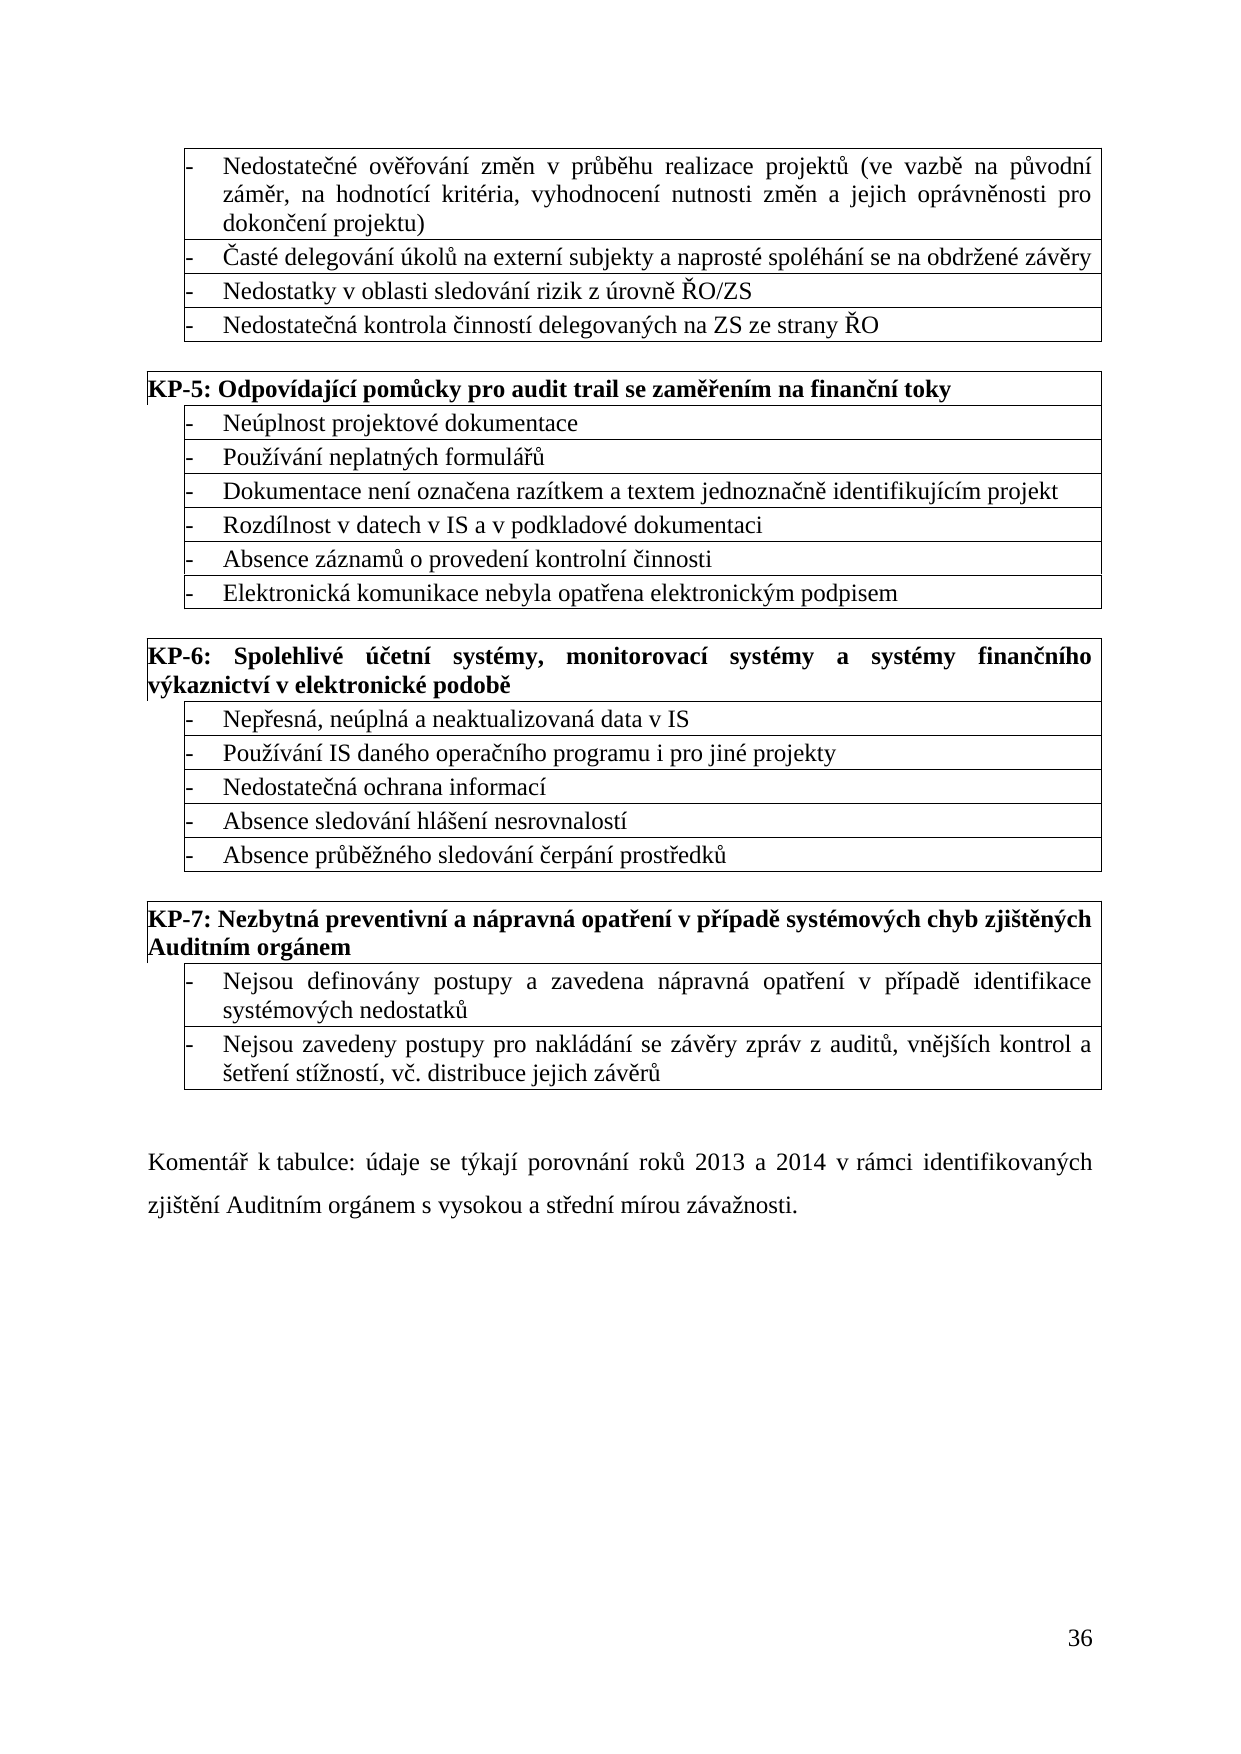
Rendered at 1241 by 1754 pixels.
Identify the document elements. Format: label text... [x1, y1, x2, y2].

list Používání IS daného operačního programu i pro jiné projekty [185, 736, 1101, 769]
list Nedostatečné ověřování změn v průběhu realizace projektů (ve vazbě na původní záměr, na hodnotící kritéria, vyhodnocení nutnosti změn a jejich oprávněnosti pro dokončení projektu) [185, 149, 1101, 239]
list Dokumentace není označena razítkem a textem jednoznačně identifikujícím projekt [185, 474, 1101, 507]
list Používání neplatných formulářů [185, 440, 1101, 473]
list Rozdílnost v datech v IS a v podkladové dokumentaci [185, 508, 1101, 541]
list Absence průběžného sledování čerpání prostředků [185, 838, 1101, 871]
list Nejsou zavedeny postupy pro nakládání se závěry zpráv z auditů, vnějších kontrol a šetření stížností, vč. distribuce jejich závěrů [185, 1027, 1101, 1089]
list Absence sledování hlášení nesrovnalostí [185, 804, 1101, 837]
list Nepřesná, neúplná a neaktualizovaná data v IS [185, 702, 1101, 735]
list Neúplnost projektové dokumentace [185, 406, 1101, 439]
list Nedostatečná kontrola činností delegovaných na ZS ze strany ŘO [185, 308, 1101, 341]
list Elektronická komunikace nebyla opatřena elektronickým podpisem [185, 576, 1101, 608]
list Nedostatky v oblasti sledování rizik z úrovně ŘO/ZS [185, 274, 1101, 307]
list Časté delegování úkolů na externí subjekty a naprosté spoléhání se na obdržené závěry [185, 240, 1101, 273]
list Absence záznamů o provedení kontrolní činnosti [185, 542, 1101, 574]
text KP-7: Nezbytná preventivní a nápravná opatření v případě systémových chyb zjištěných Auditním orgánem [148, 902, 1101, 963]
text Komentář k tabulce: údaje se týkají porovnání roků 2013 a 2014 v rámci identifikovaných zjištění Auditním orgánem s vysokou a střední mírou závažnosti. [148, 1147, 1093, 1219]
list Nejsou definovány postupy a zavedena nápravná opatření v případě identifikace systémových nedostatků [185, 964, 1101, 1026]
text KP-5: Odpovídající pomůcky pro audit trail se zaměřením na finanční toky [148, 372, 1101, 405]
list Nedostatečná ochrana informací [185, 770, 1101, 803]
text KP-6: Spolehlivé účetní systémy, monitorovací systémy a systémy finančního výkaznictví v elektronické podobě [148, 639, 1101, 701]
